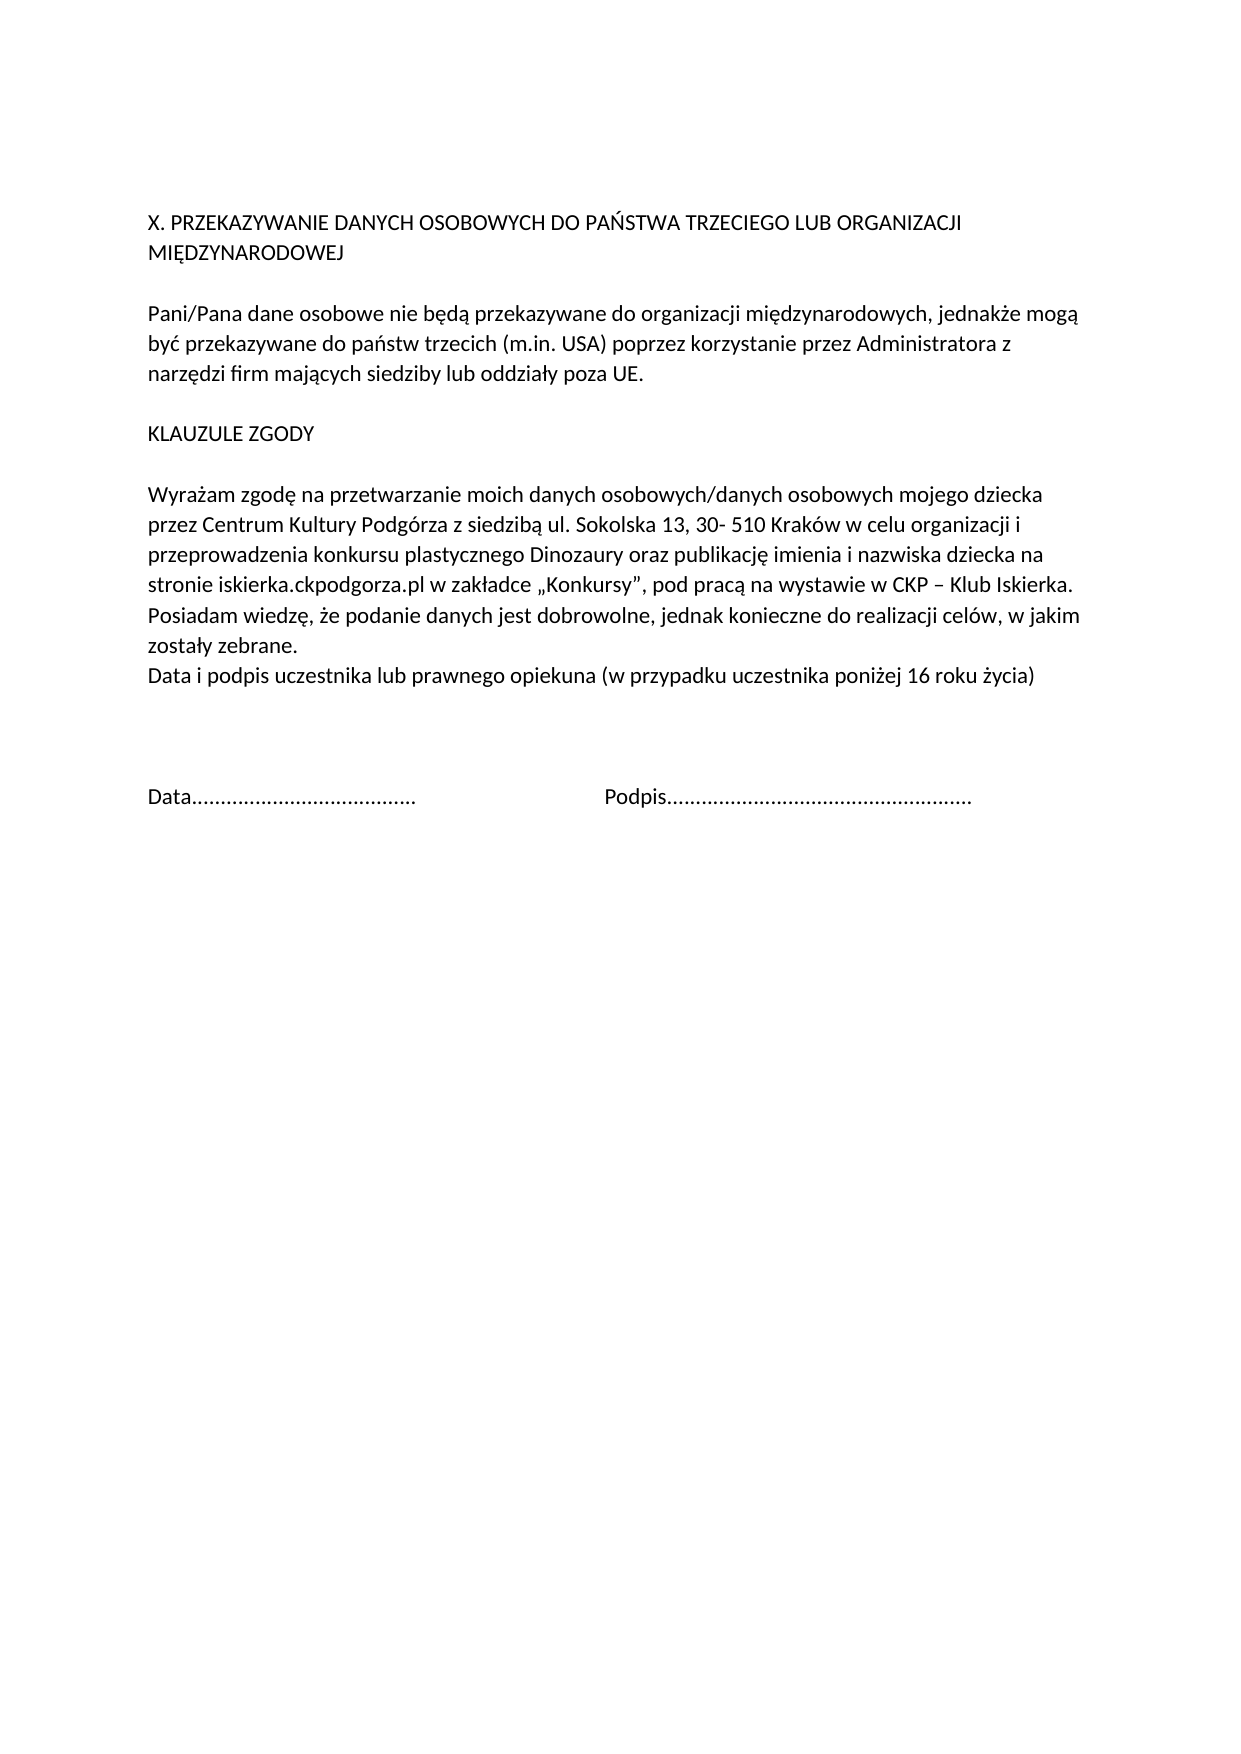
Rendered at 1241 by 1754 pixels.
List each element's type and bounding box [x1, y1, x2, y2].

text [148, 148, 1093, 870]
